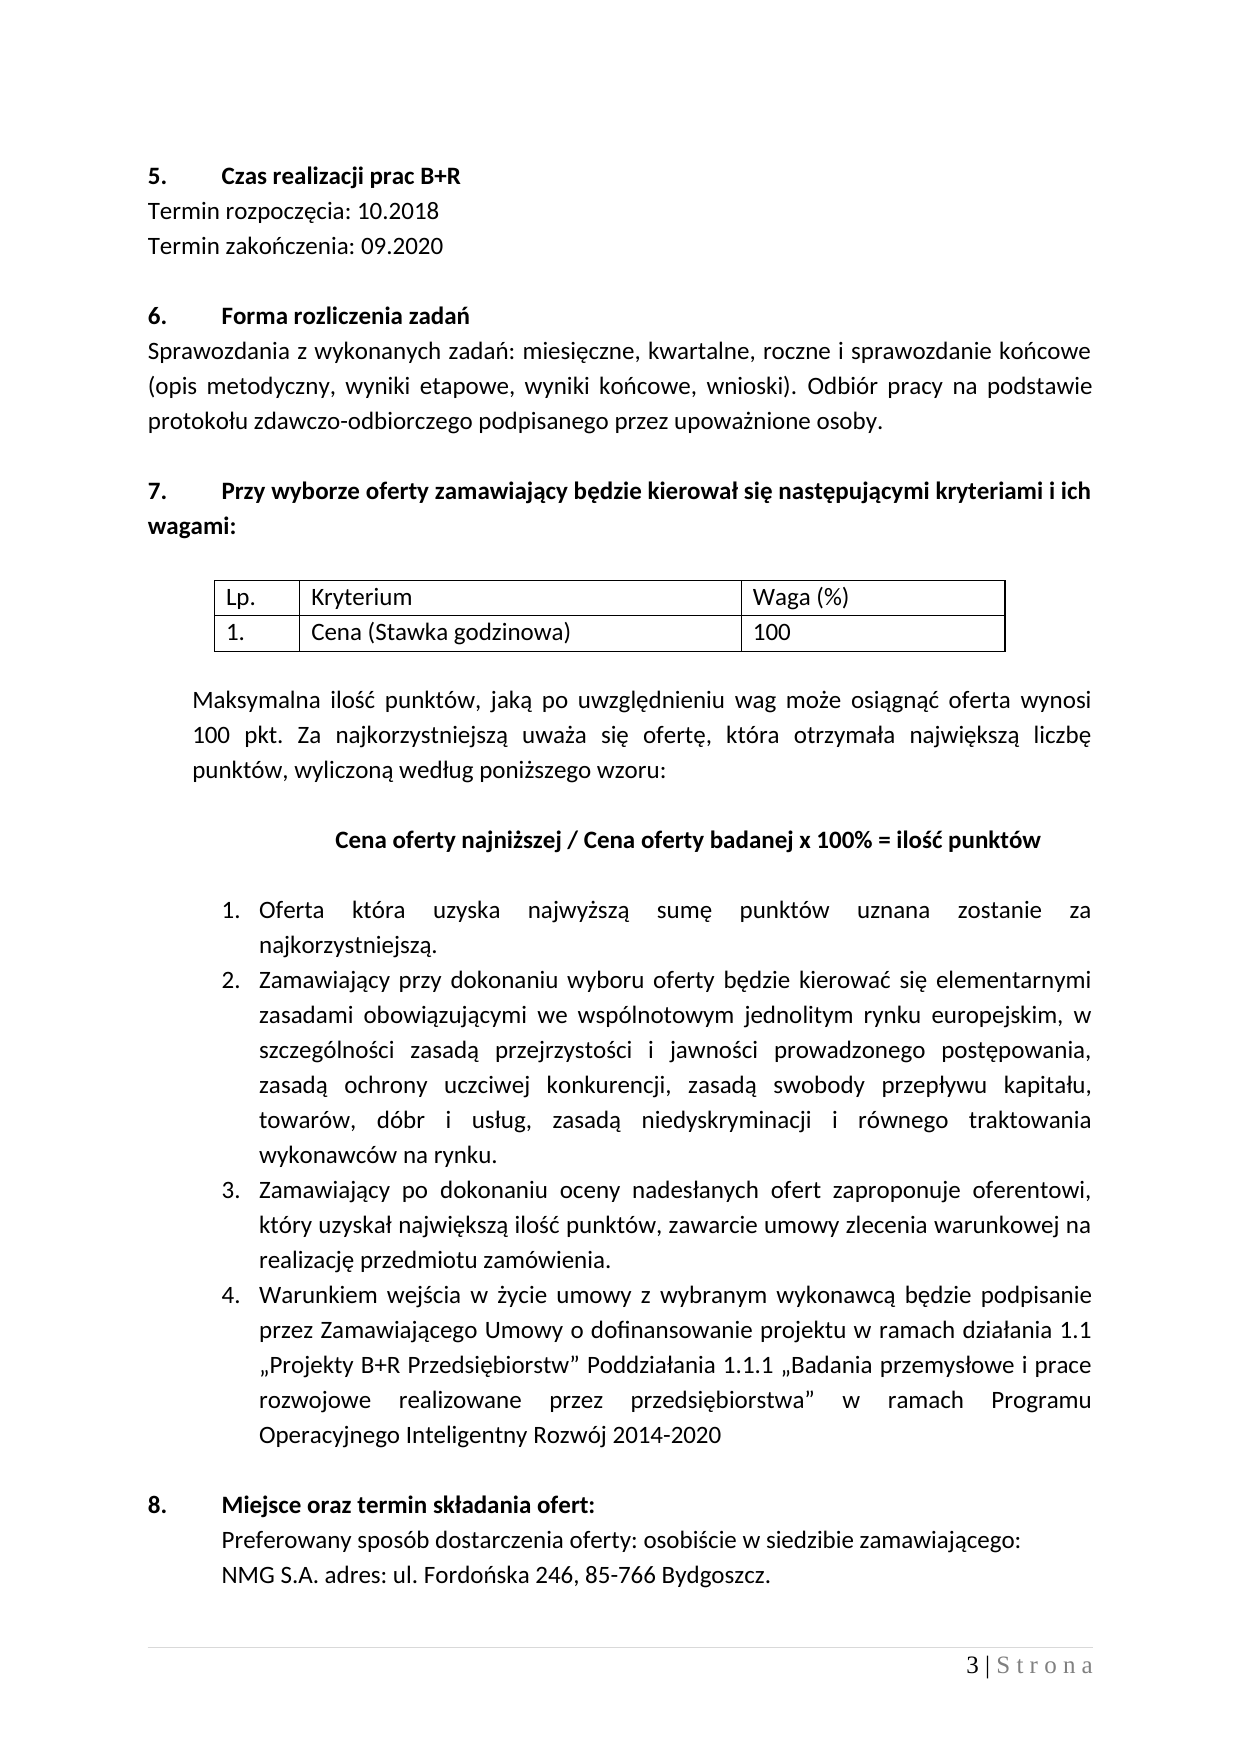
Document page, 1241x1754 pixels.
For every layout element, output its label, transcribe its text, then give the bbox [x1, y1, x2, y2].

text Preferowany sposób dostarczenia oferty: osobiście w siedzibie zamawiającego: [221, 1524, 1093, 1554]
list Zamawiający po dokonaniu oceny nadesłanych ofert zaproponuje oferentowi, który uzyskał największą ilość punktów, zawarcie umowy zlecenia warunkowej na realizację przedmiotu zamówienia. [221, 1174, 1093, 1274]
table_cell 1. [215, 616, 299, 651]
text Sprawozdania z wykonanych zadań: miesięczne, kwartalne, roczne i sprawozdanie końcowe (opis metodyczny, wyniki etapowe, wyniki końcowe, wnioski). Odbiór pracy na podstawie protokołu zdawczo-odbiorczego podpisanego przez upoważnione osoby. [148, 335, 1093, 436]
text Termin rozpoczęcia: 10.2018 [148, 195, 1093, 226]
list Warunkiem wejścia w życie umowy z wybranym wykonawcą będzie podpisanie przez Zamawiającego Umowy o dofinansowanie projektu w ramach działania 1.1 „Projekty B+R Przedsiębiorstw” Poddziałania 1.1.1 „Badania przemysłowe i prace rozwojowe realizowane przez przedsiębiorstwa” w ramach Programu Operacyjnego Inteligentny Rozwój 2014-2020 [221, 1279, 1093, 1449]
list Zamawiający przy dokonaniu wyboru oferty będzie kierować się elementarnymi zasadami obowiązującymi we wspólnotowym jednolitym rynku europejskim, w szczególności zasadą przejrzystości i jawności prowadzonego postępowania, zasadą ochrony uczciwej konkurencji, zasadą swobody przepływu kapitału, towarów, dóbr i usług, zasadą niedyskryminacji i równego traktowania wykonawców na rynku. [221, 964, 1093, 1169]
text Cena oferty najniższej / Cena oferty badanej x 100% = ilość punktów [335, 824, 1093, 854]
text Termin zakończenia: 09.2020 [148, 230, 1093, 261]
table_header Kryterium [300, 581, 741, 615]
text Maksymalna ilość punktów, jaką po uwzględnieniu wag może osiągnąć oferta wynosi 100 pkt. Za najkorzystniejszą uważa się ofertę, która otrzymała największą liczbę punktów, wyliczoną według poniższego wzoru: [192, 684, 1093, 784]
table_header Waga (%) [742, 581, 1004, 615]
list Miejsce oraz termin składania ofert: [148, 1489, 1093, 1519]
list Oferta która uzyska najwyższą sumę punktów uznana zostanie za najkorzystniejszą. [221, 894, 1093, 959]
table_cell 100 [742, 616, 1004, 651]
list Forma rozliczenia zadań [148, 300, 1093, 331]
list Przy wyborze oferty zamawiający będzie kierował się następującymi kryteriami i ich wagami: [148, 475, 1093, 541]
text NMG S.A. adres: ul. Fordońska 246, 85-766 Bydgoszcz. [221, 1559, 1093, 1589]
list Czas realizacji prac B+R [148, 160, 1093, 191]
table_cell Cena (Stawka godzinowa) [300, 616, 741, 651]
table_header Lp. [215, 581, 299, 615]
